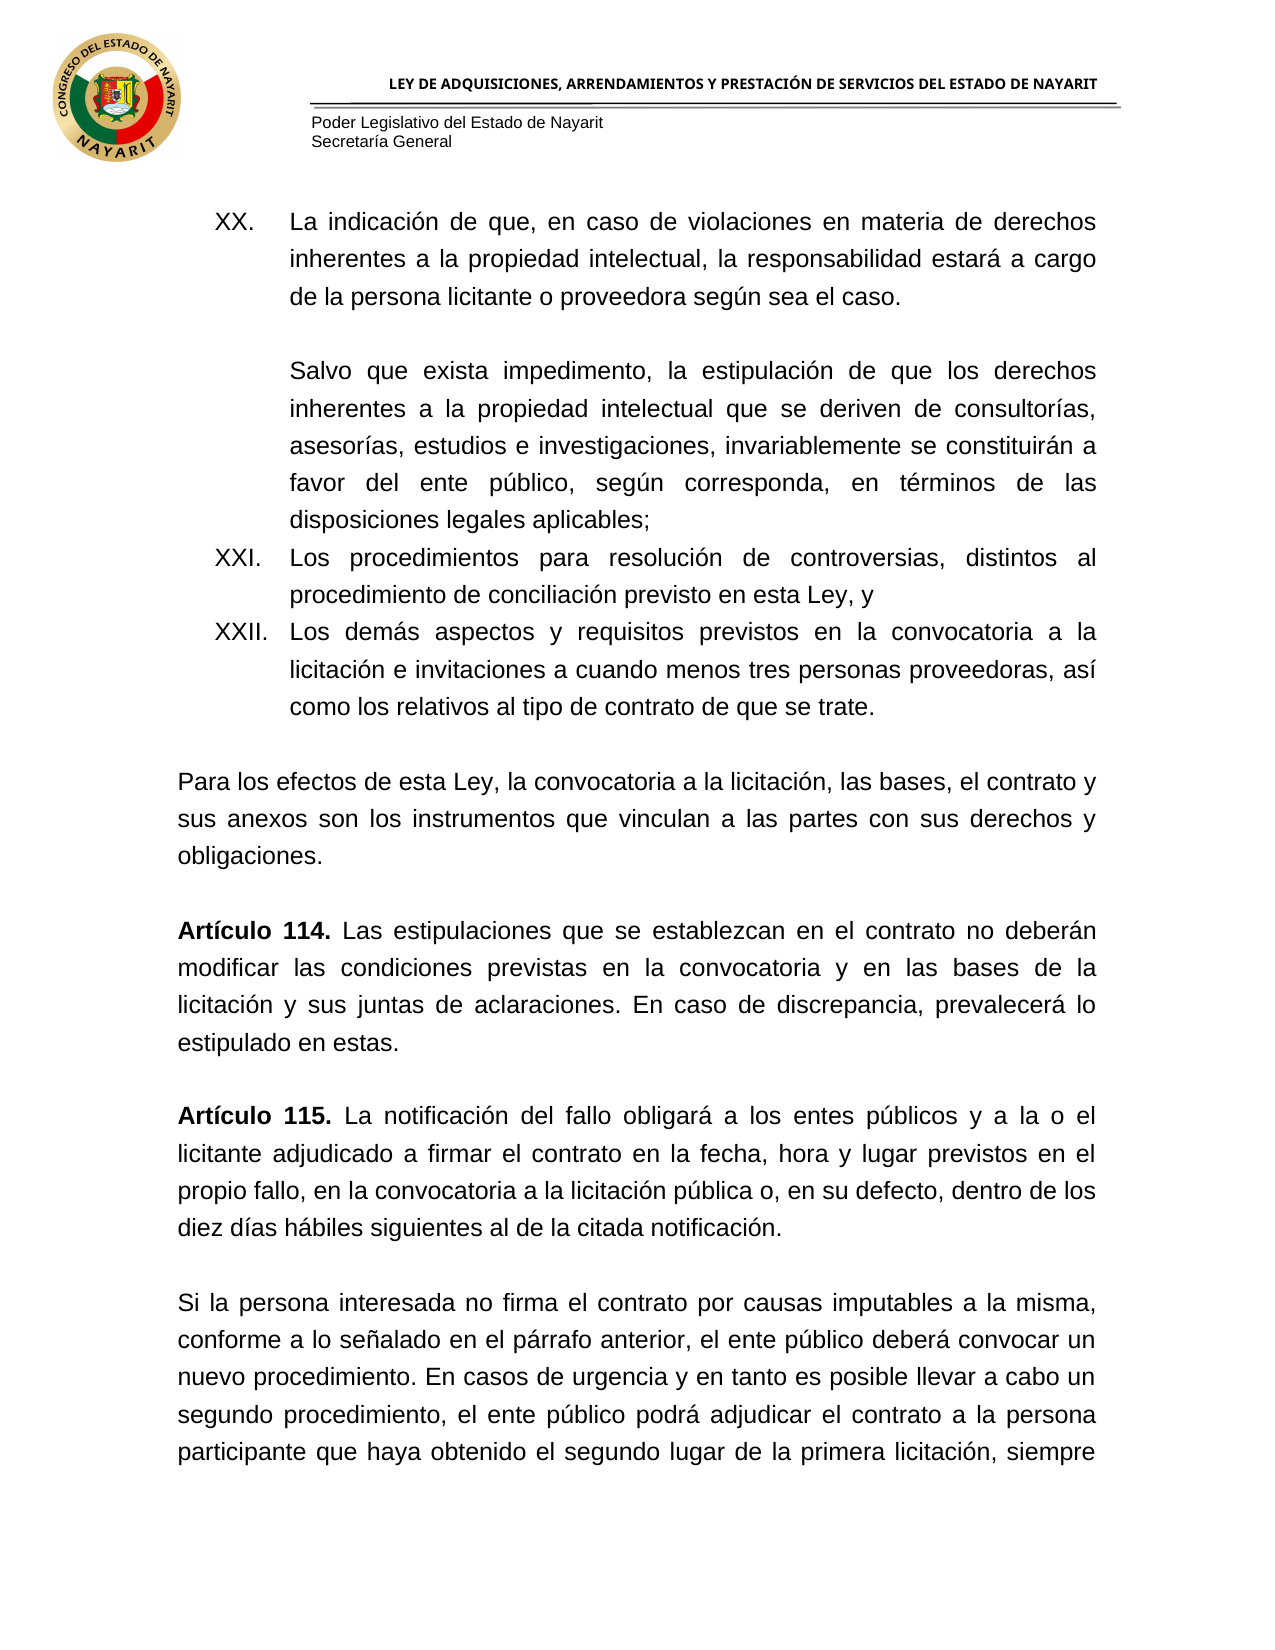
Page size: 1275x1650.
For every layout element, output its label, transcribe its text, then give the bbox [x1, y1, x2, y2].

text Artículo 114. Las estipulaciones que se establezcan en el contrato no deberán modificar las condiciones previstas en la convocatoria y en las bases de la licitación y sus juntas de aclaraciones. En caso de discrepancia, prevalecerá lo estipulado en estas. [177, 916, 1098, 1056]
text Artículo 115. La notificación del fallo obligará a los entes públicos y a la o el licitante adjudicado a firmar el contrato en la fecha, hora y lugar previstos en el propio fallo, en la convocatoria a la licitación pública o, en su defecto, dentro de los diez días hábiles siguientes al de la citada notificación. [177, 1101, 1098, 1242]
list Salvo que exista impedimento, la estipulación de que los derechos inherentes a la propiedad intelectual que se deriven de consultorías, asesorías, estudios e investigaciones, invariablemente se constituirán a favor del ente público, según corresponda, en términos de las disposiciones legales aplicables; [289, 356, 1098, 534]
picture [52, 33, 181, 162]
list La indicación de que, en caso de violaciones en materia de derechos inherentes a la propiedad intelectual, la responsabilidad estará a cargo de la persona licitante o proveedora según sea el caso. [214, 207, 1098, 311]
list Los demás aspectos y requisitos previstos en la convocatoria a la licitación e invitaciones a cuando menos tres personas proveedoras, así como los relativos al tipo de contrato de que se trate. [214, 617, 1098, 721]
text Para los efectos de esta Ley, la convocatoria a la licitación, las bases, el contrato y sus anexos son los instrumentos que vinculan a las partes con sus derechos y obligaciones. [177, 767, 1098, 870]
list Los procedimientos para resolución de controversias, distintos al procedimiento de conciliación previsto en esta Ley, y [214, 543, 1098, 609]
